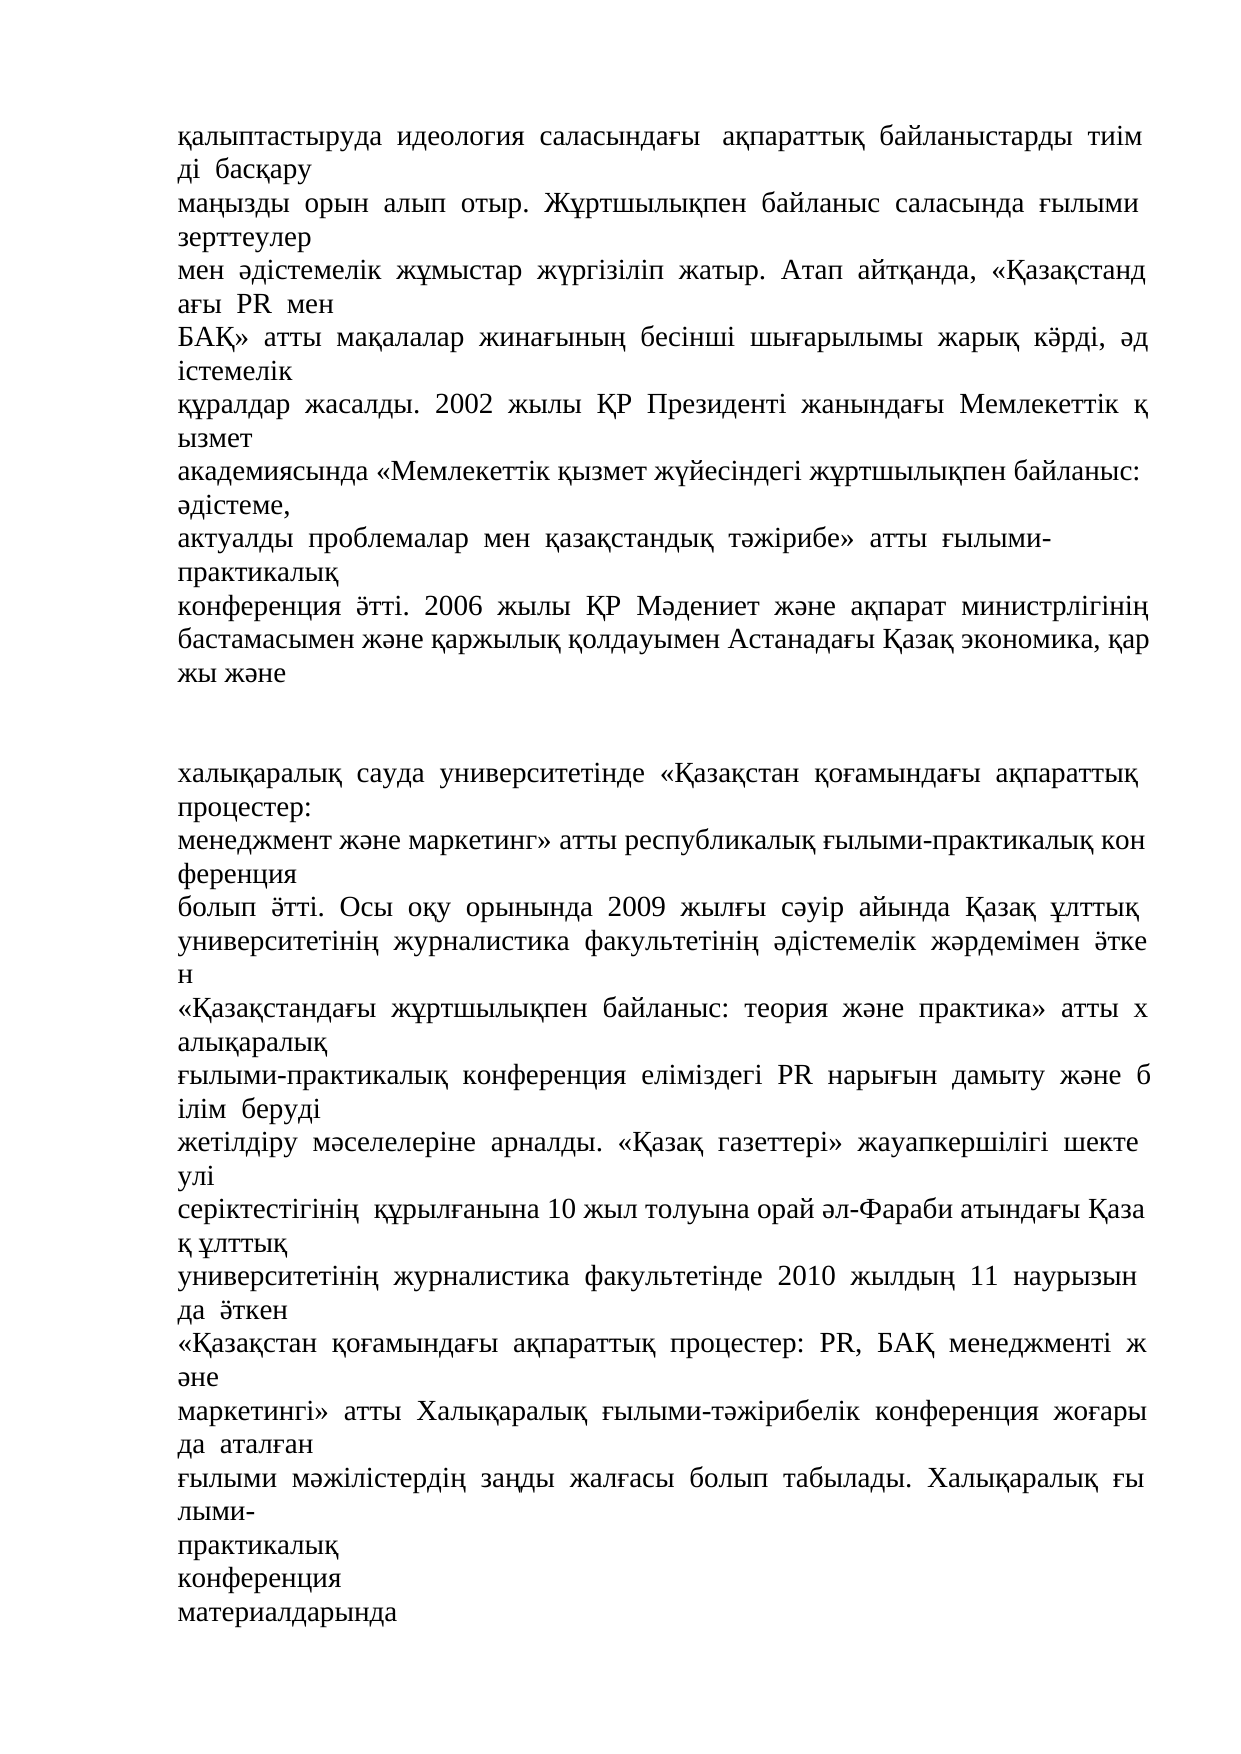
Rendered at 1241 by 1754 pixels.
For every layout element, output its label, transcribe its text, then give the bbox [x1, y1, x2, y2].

text болып ӛтті. Осы оқу орынында 2009 жылғы сәуір айында Қазақ ұлттық [177, 889, 1152, 923]
text академиясында «Мемлекеттік қызмет жүйесіндегі жұртшылықпен байланыс: әдістеме, [177, 453, 1152, 521]
text менеджмент және маркетинг» атты республикалық ғылыми-практикалық конференция [177, 822, 1152, 889]
text БАҚ» атты мақалалар жинағының бесінші шығарылымы жарық кӛрді, әдістемелік [177, 319, 1152, 386]
text маркетингі» атты Халықаралық ғылыми-тәжірибелік конференция жоғарыда аталған [177, 1393, 1152, 1460]
text ғылыми-практикалық конференция еліміздегі PR нарығын дамыту және білім беруді [177, 1057, 1152, 1124]
text серіктестігінің құрылғанына 10 жыл толуына орай әл-Фараби атындағы Қазақ ұлттық [177, 1191, 1152, 1258]
text халықаралық сауда университетінде «Қазақстан қоғамындағы ақпараттық процестер: [177, 722, 1152, 822]
text құралдар жасалды. 2002 жылы ҚР Президенті жанындағы Мемлекеттік қызмет [177, 386, 1152, 453]
text актуалды проблемалар мен қазақстандық тәжірибе» атты ғылыми-практикалық [177, 521, 1152, 588]
text мен әдістемелік жұмыстар жүргізіліп жатыр. Атап айтқанда, «Қазақстандағы PR мен [177, 252, 1152, 319]
text маңызды орын алып отыр. Жұртшылықпен байланыс саласында ғылыми зерттеулер [177, 185, 1152, 252]
text «Қазақстан қоғамындағы ақпараттық процестер: PR, БАҚ менеджменті және [177, 1326, 1152, 1393]
text материалдарында [177, 1594, 1152, 1627]
text университетінің журналистика факультетінде 2010 жылдың 11 наурызында ӛткен [177, 1258, 1152, 1326]
text ғылыми мәжілістердің заңды жалғасы болып табылады. Халықаралық ғылыми- [177, 1460, 1152, 1527]
text конференция ӛтті. 2006 жылы ҚР Мәдениет және ақпарат министрлігінің [177, 588, 1152, 621]
text «Қазақстандағы жұртшылықпен байланыс: теория және практика» атты халықаралық [177, 990, 1152, 1057]
text университетінің журналистика факультетінің әдістемелік жәрдемімен ӛткен [177, 923, 1152, 990]
text жетілдіру мәселелеріне арналды. «Қазақ газеттері» жауапкершілігі шектеулі [177, 1124, 1152, 1191]
text қалыптастыруда идеология саласындағы ақпараттық байланыстарды тиімді басқару [177, 118, 1152, 185]
text конференция [177, 1560, 1152, 1594]
text бастамасымен және қаржылық қолдауымен Астанадағы Қазақ экономика, қаржы және [177, 621, 1152, 688]
text практикалық [177, 1527, 1152, 1560]
